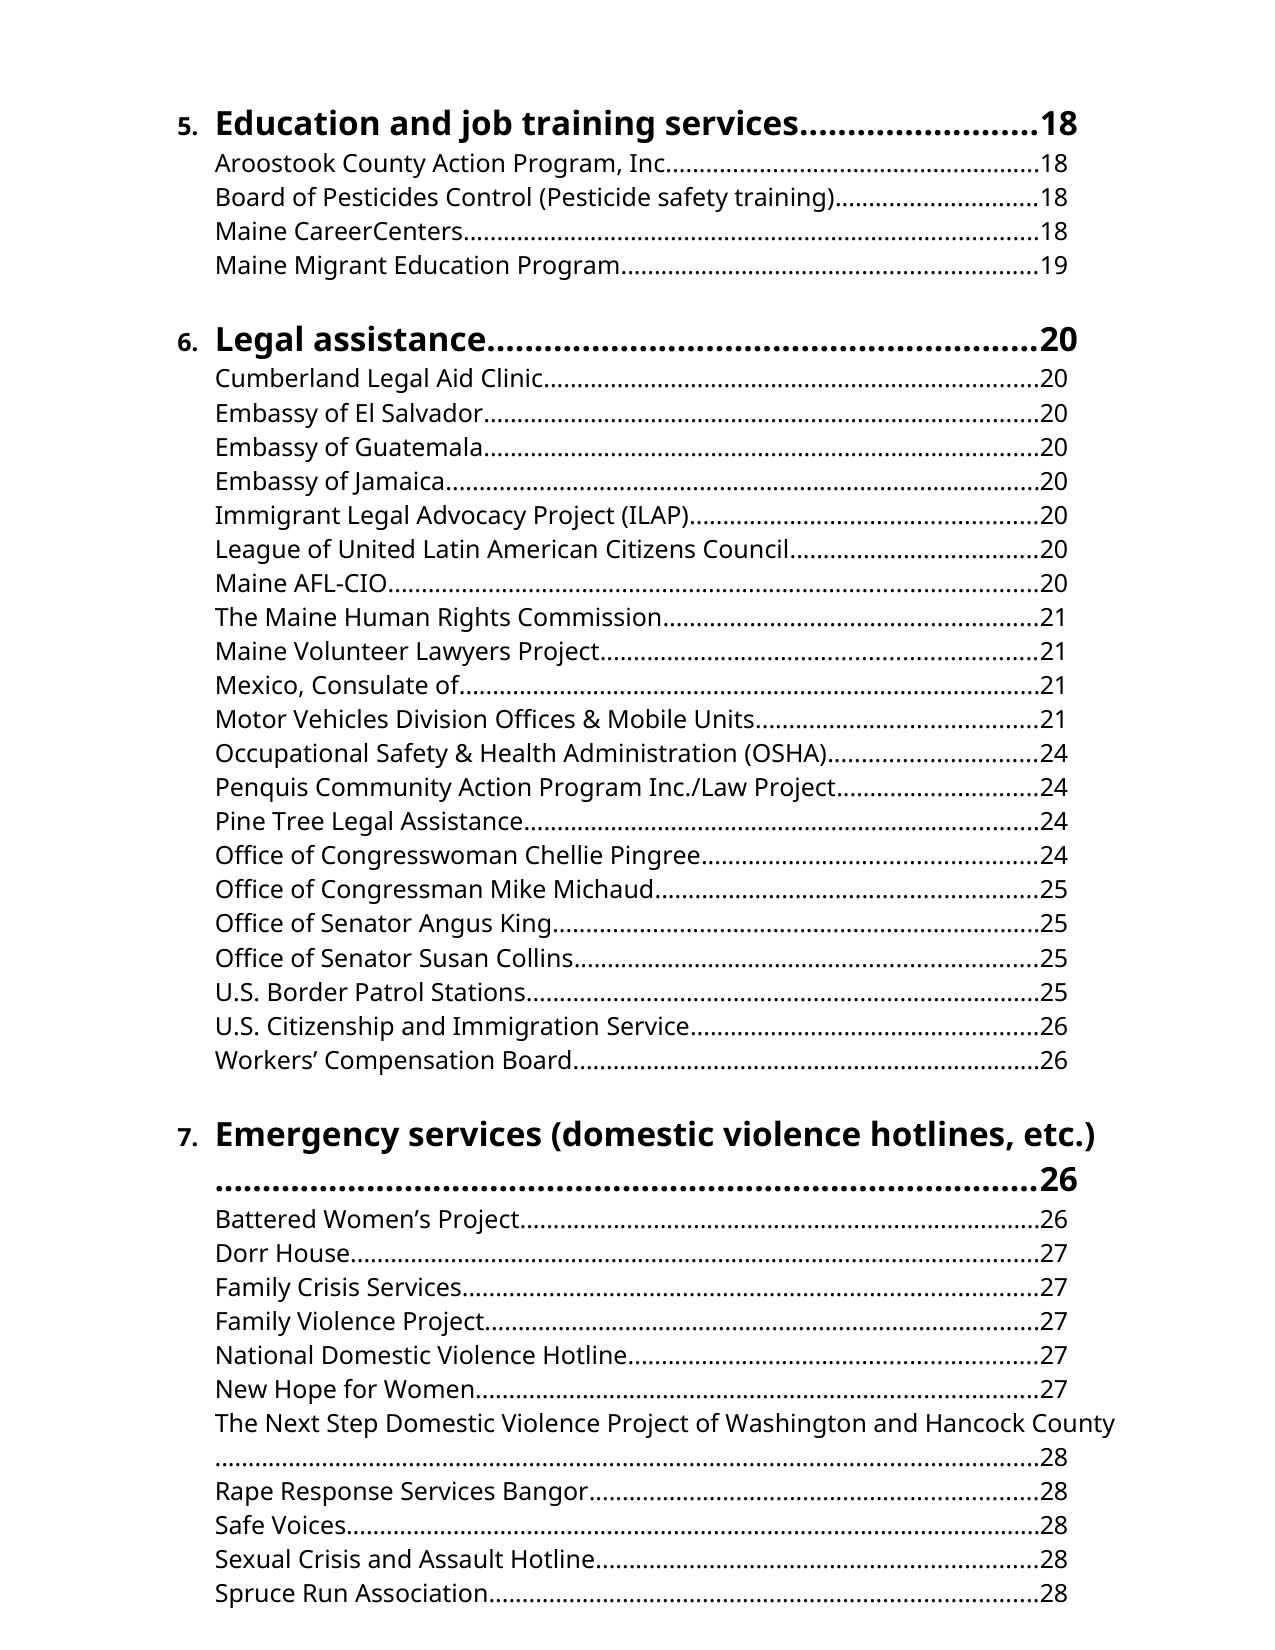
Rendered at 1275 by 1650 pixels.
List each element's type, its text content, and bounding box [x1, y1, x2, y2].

list Legal assistance 20 Cumberland Legal Aid Clinic 20 Embassy of El Salvador 20 Embassy of Guatemala 20 Embassy of Jamaica 20 Immigrant Legal Advocacy Project (ILAP) 20 League of United Latin American Citizens Council 20 Maine AFL-CIO 20 The Maine Human Rights Commission 21 Maine Volunteer Lawyers Project 21 Mexico, Consulate of 21 Motor Vehicles Division Offices & Mobile Units 21 Occupational Safety & Health Administration (OSHA) 24 Penquis Community Action Program Inc./Law Project 24 Pine Tree Legal Assistance 24 Office of Congresswoman Chellie Pingree 24 Office of Congressman Mike Michaud 25 Office of Senator Angus King 25 Office of Senator Susan Collins 25 U.S. Border Patrol Stations 25 U.S. Citizenship and Immigration Service 26 Workers’ Compensation Board 26 [177, 316, 1134, 1111]
list Education and job training services 18 Aroostook County Action Program, Inc. 18 Board of Pesticides Control (Pesticide safety training) 18 Maine CareerCenters 18 Maine Migrant Education Program 19 [177, 100, 1134, 316]
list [177, 1111, 1134, 1610]
